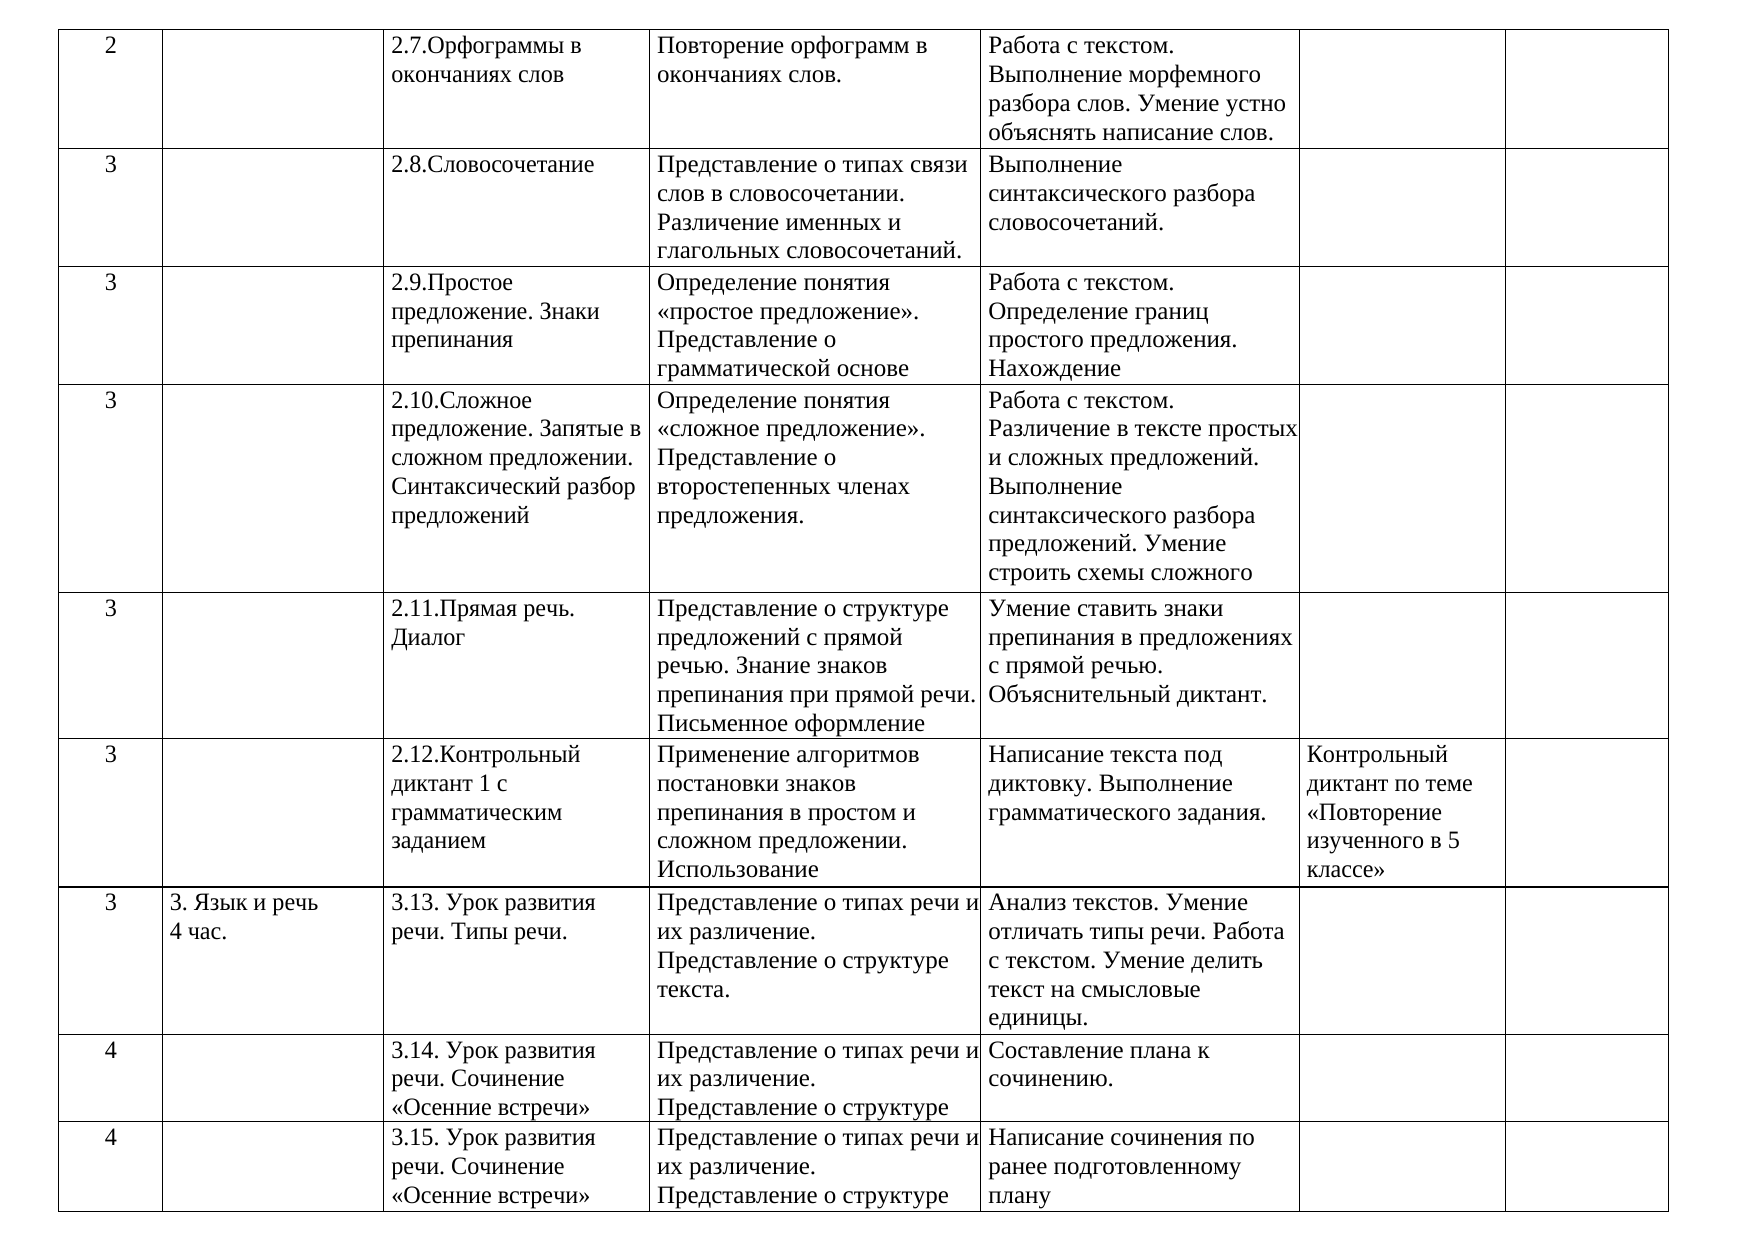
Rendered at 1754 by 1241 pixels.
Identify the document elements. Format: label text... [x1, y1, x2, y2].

table_cell 2.8.Словосочетание [384, 149, 649, 266]
table_cell Представление о типах речи и их различение. Представление о структуре сочинения. [650, 1122, 980, 1211]
table_cell 3 [59, 267, 162, 384]
table_cell [1300, 385, 1505, 592]
table_cell [1506, 739, 1668, 886]
table_cell 3.15. Урок развития речи. Сочинение «Осенние встречи» [384, 1122, 649, 1211]
table_cell Применение алгоритмов постановки знаков препинания в простом и сложном предложении. Использование орфографических правил. [650, 739, 980, 886]
table_cell [1300, 149, 1505, 266]
table_cell [1506, 149, 1668, 266]
table_cell [163, 739, 383, 886]
table_cell Выполнение синтаксического разбора словосочетаний. [981, 149, 1299, 266]
table_cell Определение понятия «простое предложение». Представление о грамматической основе предложения. [650, 267, 980, 384]
table_cell Умение ставить знаки препинания в предложениях с прямой речью. Объяснительный диктант. [981, 593, 1299, 738]
table_cell Представление о структуре предложений с прямой речью. Знание знаков препинания при прямой речи. Письменное оформление диалога. [650, 593, 980, 738]
table_cell Работа с текстом. Выполнение морфемного разбора слов. Умение устно объяснять написание слов. [981, 30, 1299, 148]
table_cell [1506, 888, 1668, 1034]
table_cell [1300, 888, 1505, 1034]
table_cell 4 [59, 1035, 162, 1121]
table_cell [1506, 1035, 1668, 1121]
table_cell Составление плана к сочинению. [981, 1035, 1299, 1121]
table_cell [163, 385, 383, 592]
table_cell 3 [59, 149, 162, 266]
table_cell [1300, 1122, 1505, 1211]
table_cell [163, 267, 383, 384]
table_cell 3 [59, 593, 162, 738]
table_cell [163, 1035, 383, 1121]
table_cell 3.13. Урок развития речи. Типы речи. [384, 888, 649, 1034]
table_cell Написание текста под диктовку. Выполнение грамматического задания. [981, 739, 1299, 886]
table_cell [163, 593, 383, 738]
table_cell 2.12.Контрольный диктант 1 с грамматическим заданием [384, 739, 649, 886]
table_cell [163, 30, 383, 148]
table_cell 3.14. Урок развития речи. Сочинение «Осенние встречи» [384, 1035, 649, 1121]
table_cell Представление о типах связи слов в словосочетании. Различение именных и глагольных словосочетаний. [650, 149, 980, 266]
table_cell 2.11.Прямая речь. Диалог [384, 593, 649, 738]
table_cell 4 [59, 1122, 162, 1211]
table_cell [163, 1122, 383, 1211]
table_cell Повторение орфограмм в окончаниях слов. [650, 30, 980, 148]
table_cell [1300, 30, 1505, 148]
table_cell Контрольный диктант по теме «Повторение изученного в 5 классе» [1300, 739, 1505, 886]
table_cell [1506, 385, 1668, 592]
table_cell 2 [59, 30, 162, 148]
table_cell [1300, 1035, 1505, 1121]
table_cell Представление о типах речи и их различение. Представление о структуре текста. [650, 888, 980, 1034]
table_cell [1506, 267, 1668, 384]
table_cell Работа с текстом. Определение границ простого предложения. Нахождение грамматической основы. [981, 267, 1299, 384]
table_cell 2.7.Орфограммы в окончаниях слов [384, 30, 649, 148]
table_cell [1506, 1122, 1668, 1211]
table_cell Работа с текстом. Различение в тексте простых и сложных предложений. Выполнение синтаксического разбора предложений. Умение строить схемы сложного предложения. [981, 385, 1299, 592]
table_cell [1300, 267, 1505, 384]
table_cell Анализ текстов. Умение отличать типы речи. Работа с текстом. Умение делить текст на смысловые единицы. [981, 888, 1299, 1034]
table_cell 3. Язык и речь 4 час. [163, 888, 383, 1034]
table_cell 3 [59, 739, 162, 886]
table_cell 3 [59, 888, 162, 1034]
table_cell Написание сочинения по ранее подготовленному плану [981, 1122, 1299, 1211]
table_cell [1506, 593, 1668, 738]
table_cell 3 [59, 385, 162, 592]
table_cell 2.9.Простое предложение. Знаки препинания [384, 267, 649, 384]
table_cell [1300, 593, 1505, 738]
table_cell Определение понятия «сложное предложение». Представление о второстепенных членах предложения. [650, 385, 980, 592]
table_cell 2.10.Сложное предложение. Запятые в сложном предложении. Синтаксический разбор предложений [384, 385, 649, 592]
table_cell [1506, 30, 1668, 148]
table_cell [163, 149, 383, 266]
table_cell Представление о типах речи и их различение. Представление о структуре сочинения. [650, 1035, 980, 1121]
